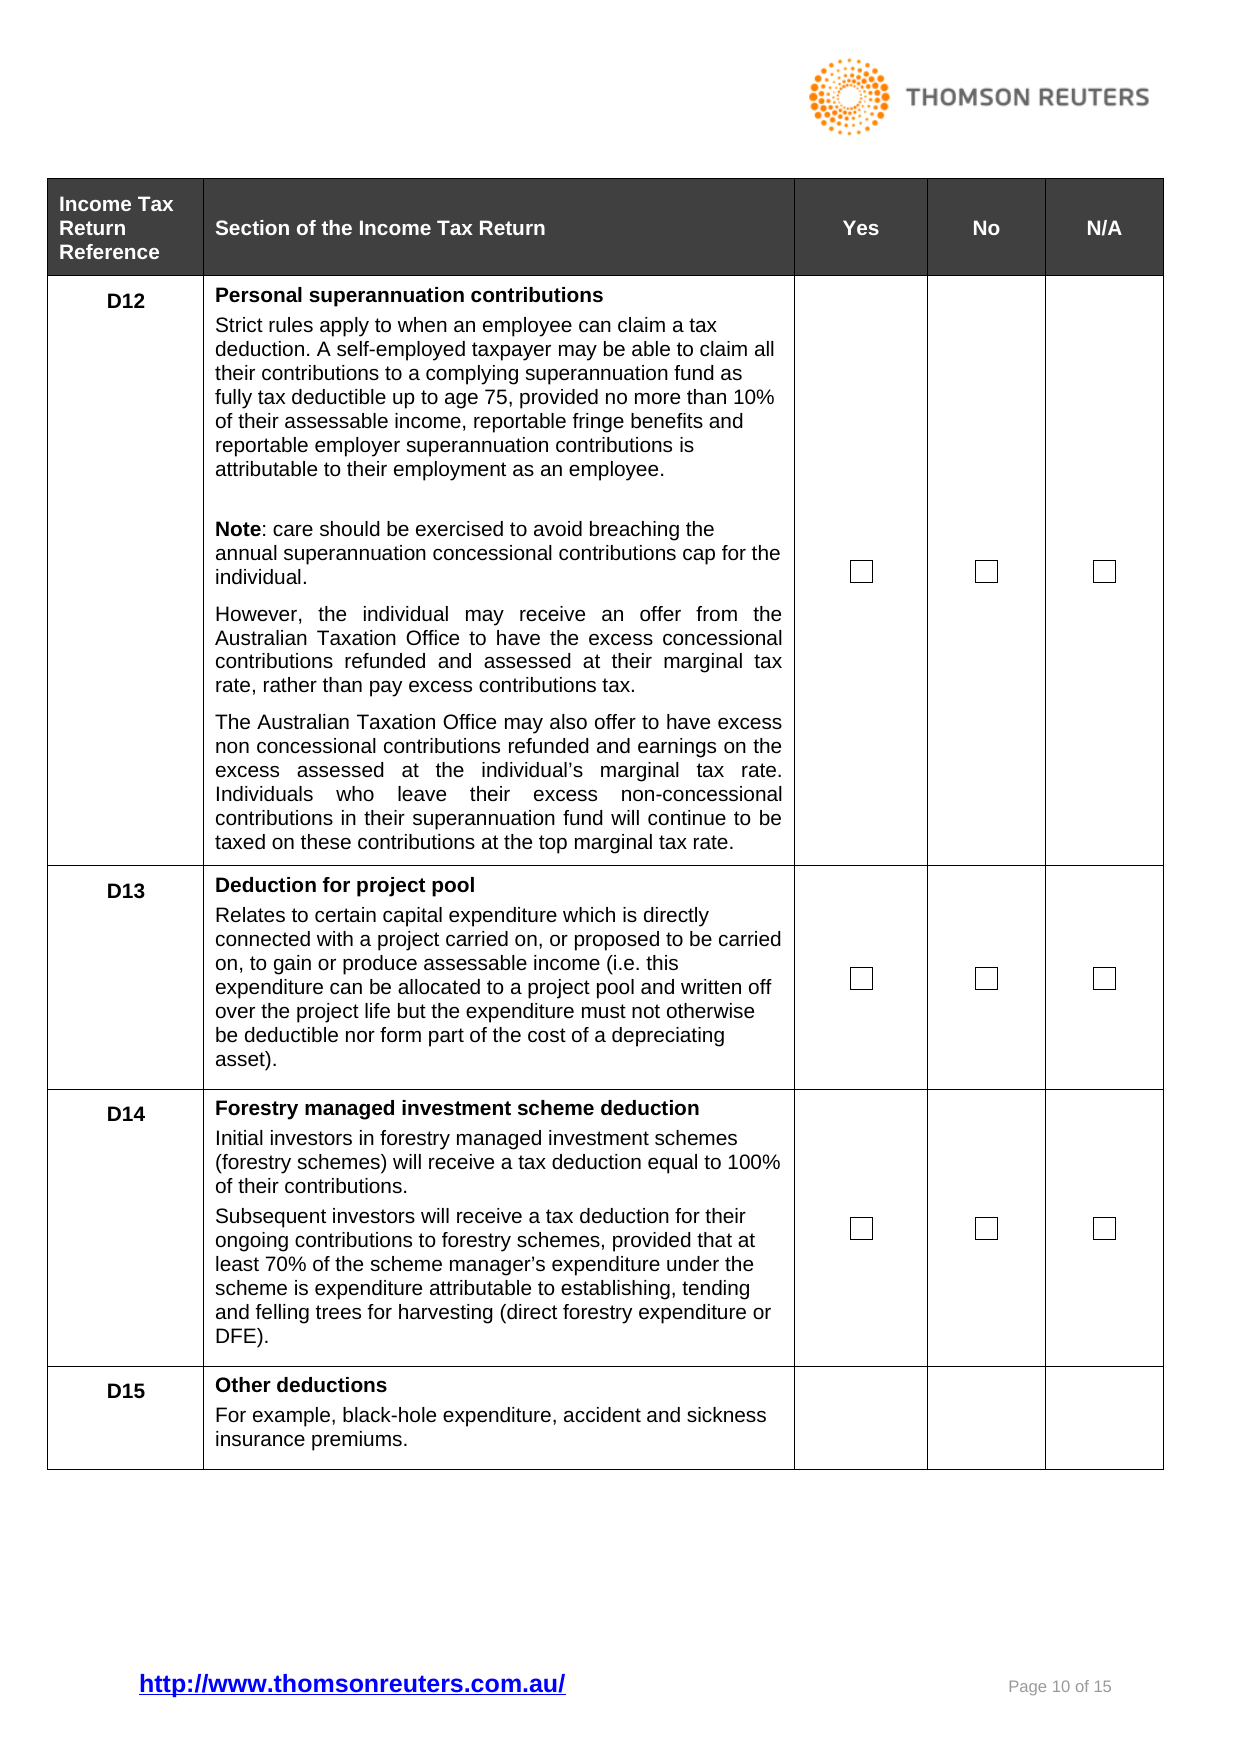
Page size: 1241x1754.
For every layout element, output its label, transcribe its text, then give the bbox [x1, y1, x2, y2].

table_cell [1046, 276, 1163, 865]
table_header Income Tax Return Reference [48, 179, 203, 275]
table_cell [1046, 1367, 1163, 1469]
table_cell D14 [48, 1090, 203, 1366]
table_cell [928, 1090, 1045, 1366]
table_cell Forestry managed investment scheme deduction Initial investors in forestry managed investment schemes (forestry schemes) will receive a tax deduction equal to 100% of their contributions. Subsequent investors will receive a tax deduction for their ongoing contributions to forestry schemes, provided that at least 70% of the scheme manager’s expenditure under the scheme is expenditure attributable to establishing, tending and felling trees for harvesting (direct forestry expenditure or DFE). [204, 1090, 794, 1366]
table_cell [928, 866, 1045, 1088]
table_cell [1046, 866, 1163, 1088]
table_header Yes [795, 179, 927, 275]
picture [776, 25, 1182, 169]
table_header Section of the Income Tax Return [204, 179, 794, 275]
table_cell [1046, 1090, 1163, 1366]
table_cell Deduction for project pool Relates to certain capital expenditure which is directly connected with a project carried on, or proposed to be carried on, to gain or produce assessable income (i.e. this expenditure can be allocated to a project pool and written off over the project life but the expenditure must not otherwise be deductible nor form part of the cost of a depreciating asset). [204, 866, 794, 1088]
table_cell D13 [48, 866, 203, 1088]
table_cell [795, 276, 927, 865]
table_header N/A [1046, 179, 1163, 275]
table_cell Personal superannuation contributions Strict rules apply to when an employee can claim a tax deduction. A self-employed taxpayer may be able to claim all their contributions to a complying superannuation fund as fully tax deductible up to age 75, provided no more than 10% of their assessable income, reportable fringe benefits and reportable employer superannuation contributions is attributable to their employment as an employee. Note: care should be exercised to avoid breaching the annual superannuation concessional contributions cap for the individual. However, the individual may receive an offer from the Australian Taxation Office to have the excess concessional contributions refunded and assessed at their marginal tax rate, rather than pay excess contributions tax. The Australian Taxation Office may also offer to have excess non concessional contributions refunded and earnings on the excess assessed at the individual’s marginal tax rate. Individuals who leave their excess non-concessional contributions in their superannuation fund will continue to be taxed on these contributions at the top marginal tax rate. [204, 276, 794, 865]
table_cell [928, 1367, 1045, 1469]
table_cell Other deductions For example, black-hole expenditure, accident and sickness insurance premiums. [204, 1367, 794, 1469]
table_cell [795, 1367, 927, 1469]
table_cell D12 [48, 276, 203, 865]
table_cell [795, 1090, 927, 1366]
table_cell [928, 276, 1045, 865]
table_cell [795, 866, 927, 1088]
table_cell D15 [48, 1367, 203, 1469]
table_header No [928, 179, 1045, 275]
